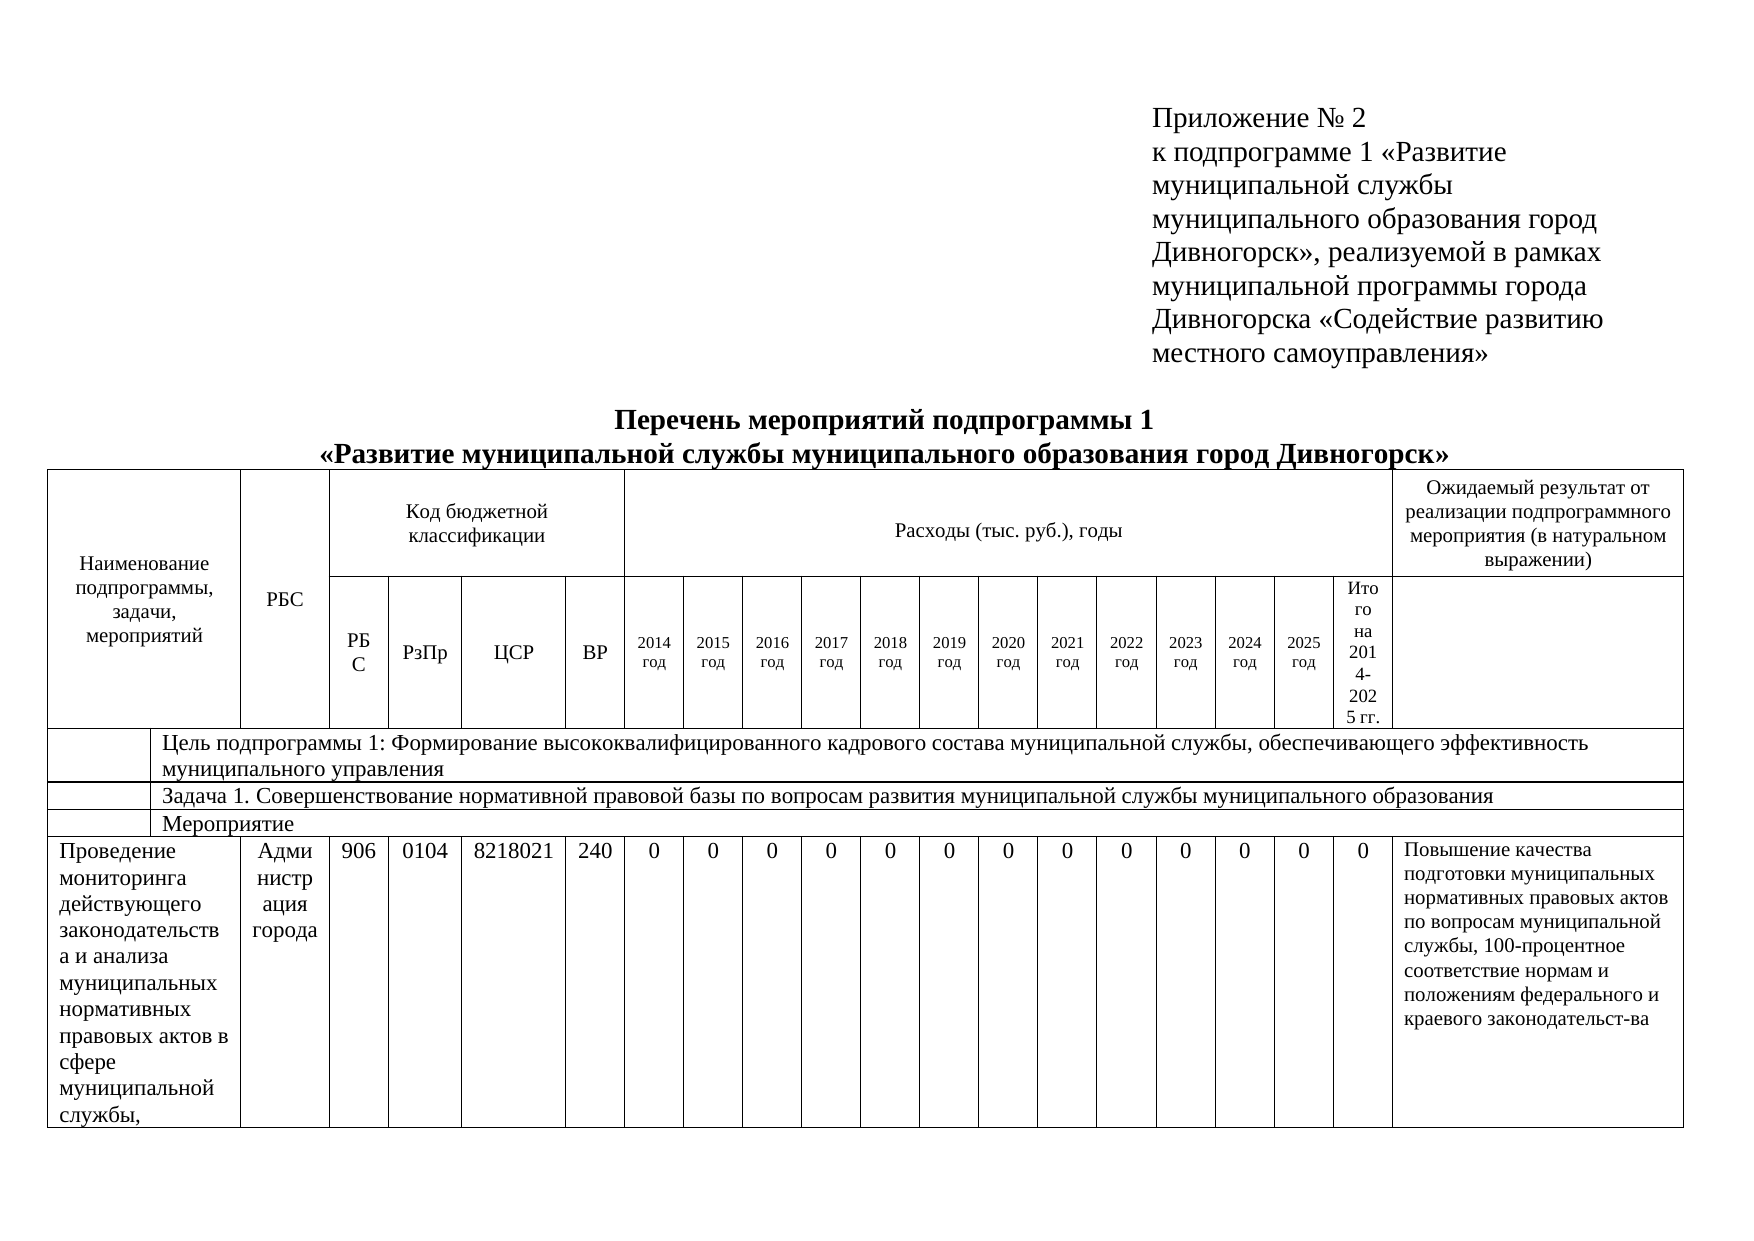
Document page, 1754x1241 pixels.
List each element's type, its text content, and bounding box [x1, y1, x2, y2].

table_header РБС [241, 470, 329, 728]
table_cell 0 [979, 837, 1037, 1127]
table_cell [1393, 837, 1683, 1127]
table_cell 2018 год [861, 577, 919, 728]
table_cell 2021 год [1038, 577, 1096, 728]
table_cell [48, 810, 150, 836]
table_header Ожидаемый результат от реализации подпрограммного мероприятия (в натуральном выражении) [1393, 470, 1683, 576]
table_cell 0 [1097, 837, 1156, 1127]
text «Развитие муниципальной службы муниципального образования город Дивногорск» [103, 436, 1665, 469]
table_cell 8218021 [462, 837, 565, 1127]
table_cell 906 [330, 837, 388, 1127]
table_cell 240 [566, 837, 624, 1127]
table_cell [1393, 577, 1683, 728]
table_cell ЦСР [462, 577, 565, 728]
table_cell 2019 год [920, 577, 978, 728]
text к подпрограмме 1 «Развитие муниципальной службы муниципального образования город Дивногорск», реализуемой в рамках муниципальной программы города Дивногорска «Содействие развитию местного самоуправления» [1152, 134, 1665, 369]
table_cell 0 [802, 837, 860, 1127]
table_cell 0104 [389, 837, 461, 1127]
table_cell 2015 год [684, 577, 742, 728]
table_cell 0 [1157, 837, 1215, 1127]
table_cell 0 [1216, 837, 1274, 1127]
table_cell ВР [566, 577, 624, 728]
table_cell 2024 год [1216, 577, 1274, 728]
table_cell 0 [1038, 837, 1096, 1127]
table_header Наименование подпрограммы, задачи, мероприятий [48, 470, 240, 728]
table_cell РзПр [389, 577, 461, 728]
table_header Код бюджетной классификации [330, 470, 624, 576]
table_cell [48, 783, 150, 809]
table_cell 2025 год [1275, 577, 1333, 728]
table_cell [241, 837, 329, 1127]
table_cell 0 [625, 837, 683, 1127]
table_cell Задача 1. Совершенствование нормативной правовой базы по вопросам развития муниципальной службы муниципального образования [151, 783, 1683, 809]
table_cell 0 [861, 837, 919, 1127]
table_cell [48, 837, 240, 1127]
text Приложение № 2 [1078, 100, 1665, 134]
table_cell Итого на 2014-2025 гг. [1334, 577, 1392, 728]
table_cell 0 [1275, 837, 1333, 1127]
table_cell 2017 год [802, 577, 860, 728]
table_cell 2014 год [625, 577, 683, 728]
table_header Расходы (тыс. руб.), годы [625, 470, 1392, 576]
table_cell РБС [330, 577, 388, 728]
table_cell 2022 год [1097, 577, 1156, 728]
table_cell 2016 год [743, 577, 801, 728]
table_cell 0 [920, 837, 978, 1127]
text Перечень мероприятий подпрограммы 1 [103, 402, 1665, 436]
table_cell Мероприятие [151, 810, 1683, 836]
table_cell 0 [684, 837, 742, 1127]
table_cell 0 [1334, 837, 1392, 1127]
table_cell [48, 729, 150, 781]
table_cell 0 [743, 837, 801, 1127]
table_cell 2020 год [979, 577, 1037, 728]
table_cell 2023 год [1157, 577, 1215, 728]
table_cell Цель подпрограммы 1: Формирование высококвалифицированного кадрового состава муниципальной службы, обеспечивающего эффективность муниципального управления [151, 729, 1683, 781]
